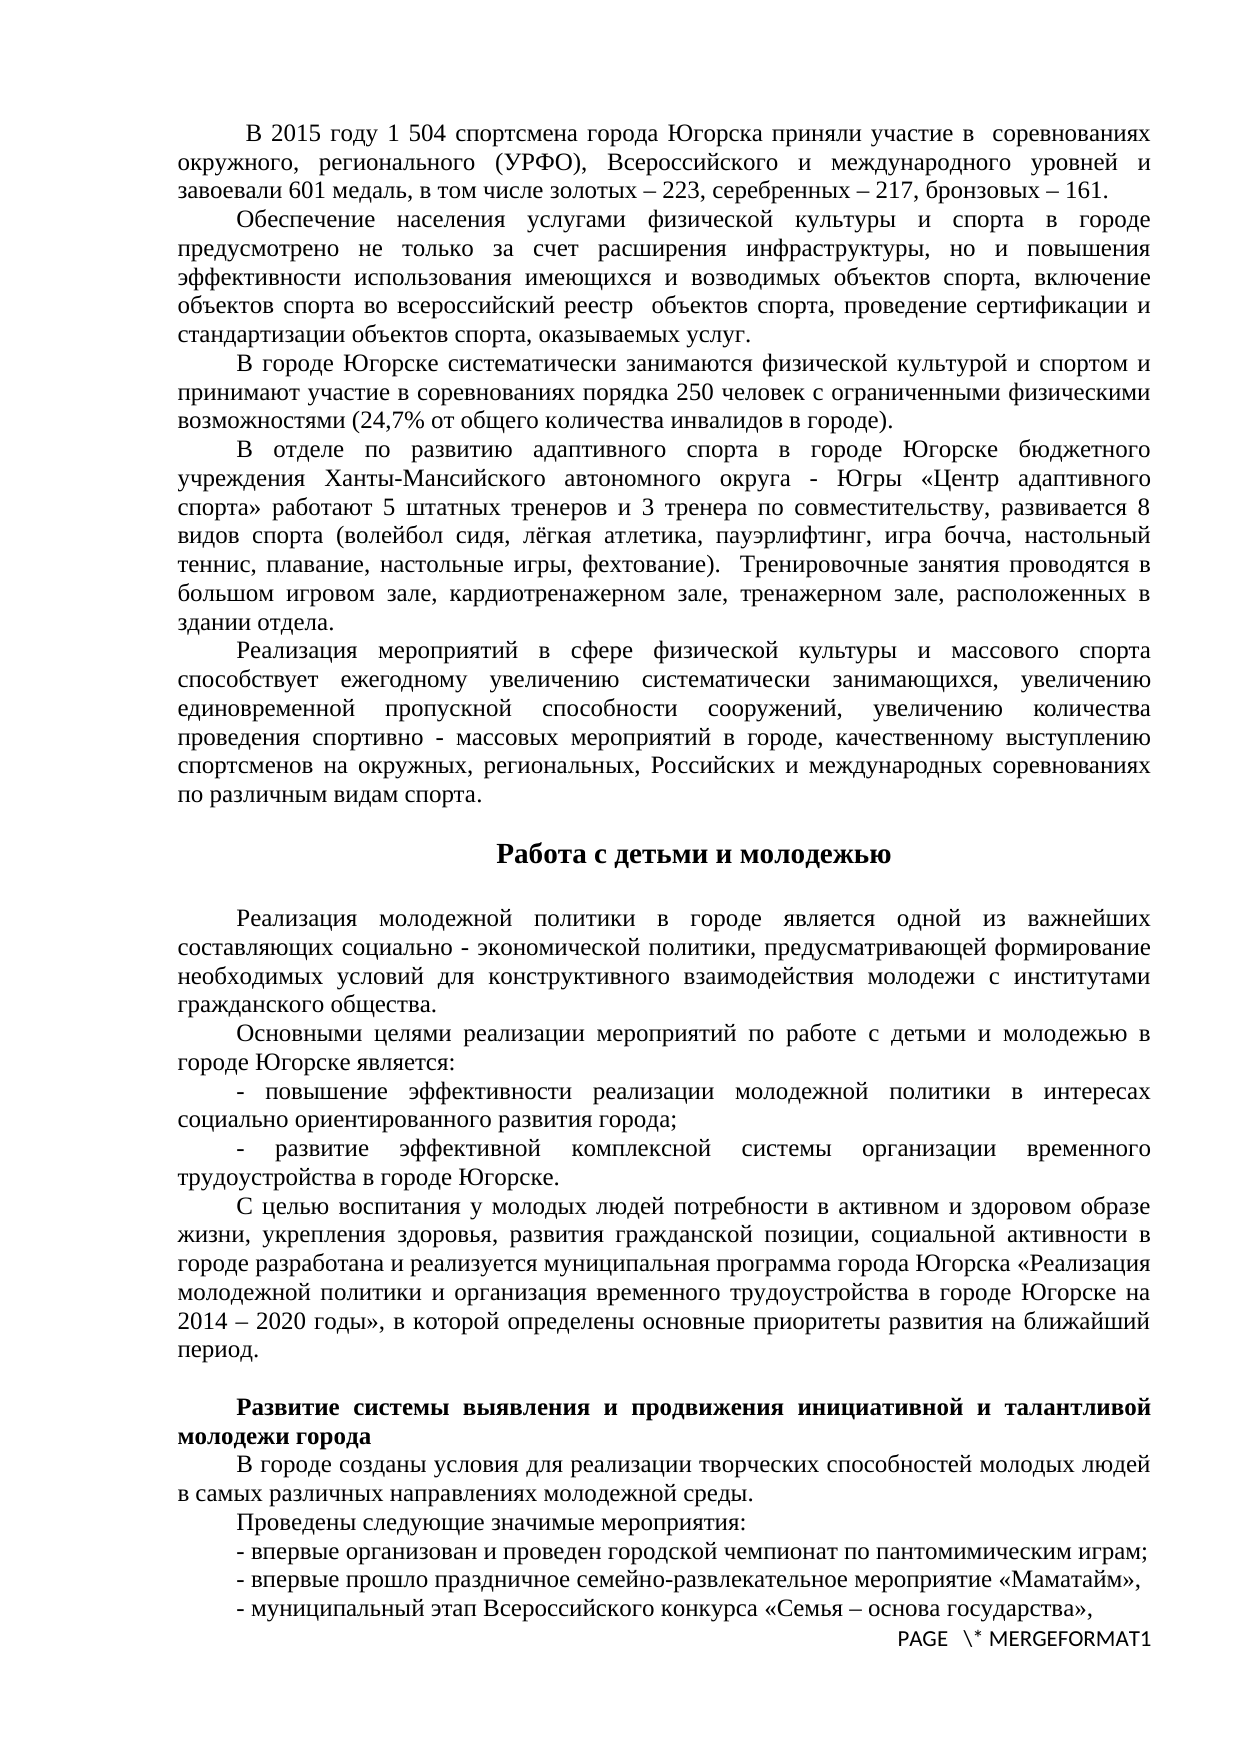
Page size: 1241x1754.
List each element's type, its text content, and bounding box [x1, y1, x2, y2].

text Проведены следующие значимые мероприятия: [177, 1507, 1152, 1536]
text - муниципальный этап Всероссийского конкурса «Семья – основа государства», [177, 1593, 1152, 1622]
list В городе Югорске систематически занимаются физической культурой и спортом и принимают участие в соревнованиях порядка 250 человек с ограниченными физическими возможностями (24,7% от общего количества инвалидов в городе). [177, 348, 1152, 434]
text - повышение эффективности реализации молодежной политики в интересах социально ориентированного развития города; [177, 1076, 1152, 1133]
text Работа с детьми и молодежью [177, 836, 1152, 870]
text В городе созданы условия для реализации творческих способностей молодых людей в самых различных направлениях молодежной среды. [177, 1449, 1152, 1507]
list В отделе по развитию адаптивного спорта в городе Югорске бюджетного учреждения Ханты-Мансийского автономного округа - Югры «Центр адаптивного спорта» работают 5 штатных тренеров и 3 тренера по совместительству, развивается 8 видов спорта (волейбол сидя, лёгкая атлетика, пауэрлифтинг, игра бочча, настольный теннис, плавание, настольные игры, фехтование). Тренировочные занятия проводятся в большом игровом зале, кардиотренажерном зале, тренажерном зале, расположенных в здании отдела. [177, 434, 1152, 636]
text - развитие эффективной комплексной системы организации временного трудоустройства в городе Югорске. [177, 1133, 1152, 1191]
text С целью воспитания у молодых людей потребности в активном и здоровом образе жизни, укрепления здоровья, развития гражданской позиции, социальной активности в городе разработана и реализуется муниципальная программа города Югорска «Реализация молодежной политики и организация временного трудоустройства в городе Югорске на 2014 – 2020 годы», в которой определены основные приоритеты развития на ближайший период. [177, 1191, 1152, 1363]
text В 2015 году 1 504 спортсмена города Югорска приняли участие в соревнованиях окружного, регионального (УРФО), Всероссийского и международного уровней и завоевали 601 медаль, в том числе золотых – 223, серебренных – 217, бронзовых – 161. [177, 118, 1152, 204]
text Реализация молодежной политики в городе является одной из важнейших составляющих социально - экономической политики, предусматривающей формирование необходимых условий для конструктивного взаимодействия молодежи с институтами гражданского общества. [177, 903, 1152, 1018]
text Обеспечение населения услугами физической культуры и спорта в городе предусмотрено не только за счет расширения инфраструктуры, но и повышения эффективности использования имеющихся и возводимых объектов спорта, включение объектов спорта во всероссийский реестр объектов спорта, проведение сертификации и стандартизации объектов спорта, оказываемых услуг. [177, 204, 1152, 348]
text Реализация мероприятий в сфере физической культуры и массового спорта способствует ежегодному увеличению систематически занимающихся, увеличению единовременной пропускной способности сооружений, увеличению количества проведения спортивно - массовых мероприятий в городе, качественному выступлению спортсменов на окружных, региональных, Российских и международных соревнованиях по различным видам спорта. [177, 636, 1152, 808]
text Основными целями реализации мероприятий по работе с детьми и молодежью в городе Югорске является: [177, 1018, 1152, 1076]
text - впервые прошло праздничное семейно-развлекательное мероприятие «Маматайм», [177, 1564, 1152, 1593]
text - впервые организован и проведен городской чемпионат по пантомимическим играм; [177, 1536, 1152, 1564]
text Развитие системы выявления и продвижения инициативной и талантливой молодежи города [177, 1392, 1152, 1449]
